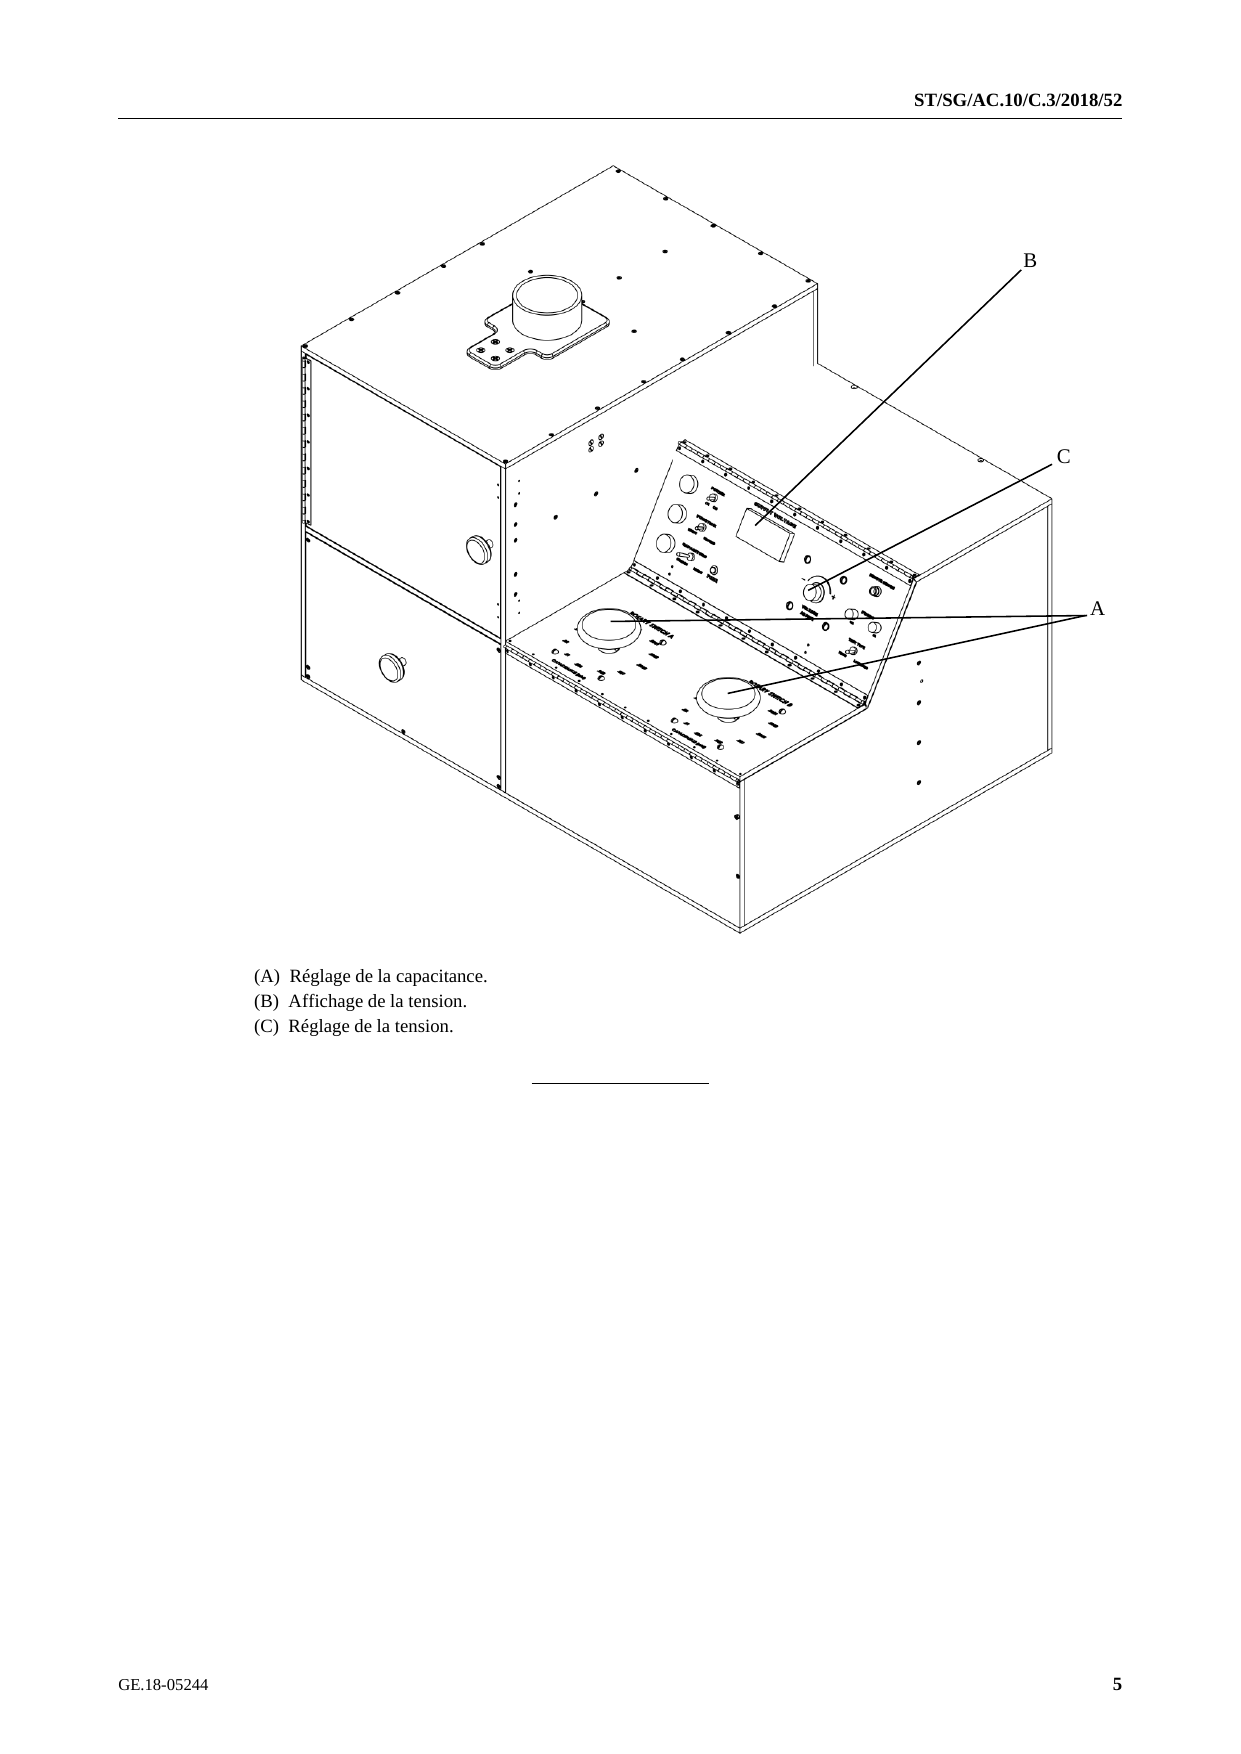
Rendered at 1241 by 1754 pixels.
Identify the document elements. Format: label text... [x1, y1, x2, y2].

text (B) Affichage de la tension. [236, 987, 1004, 1012]
picture [236, 147, 1123, 950]
text (C) Réglage de la tension. [236, 1012, 1004, 1037]
text (A) Réglage de la capacitance. [236, 962, 1004, 987]
